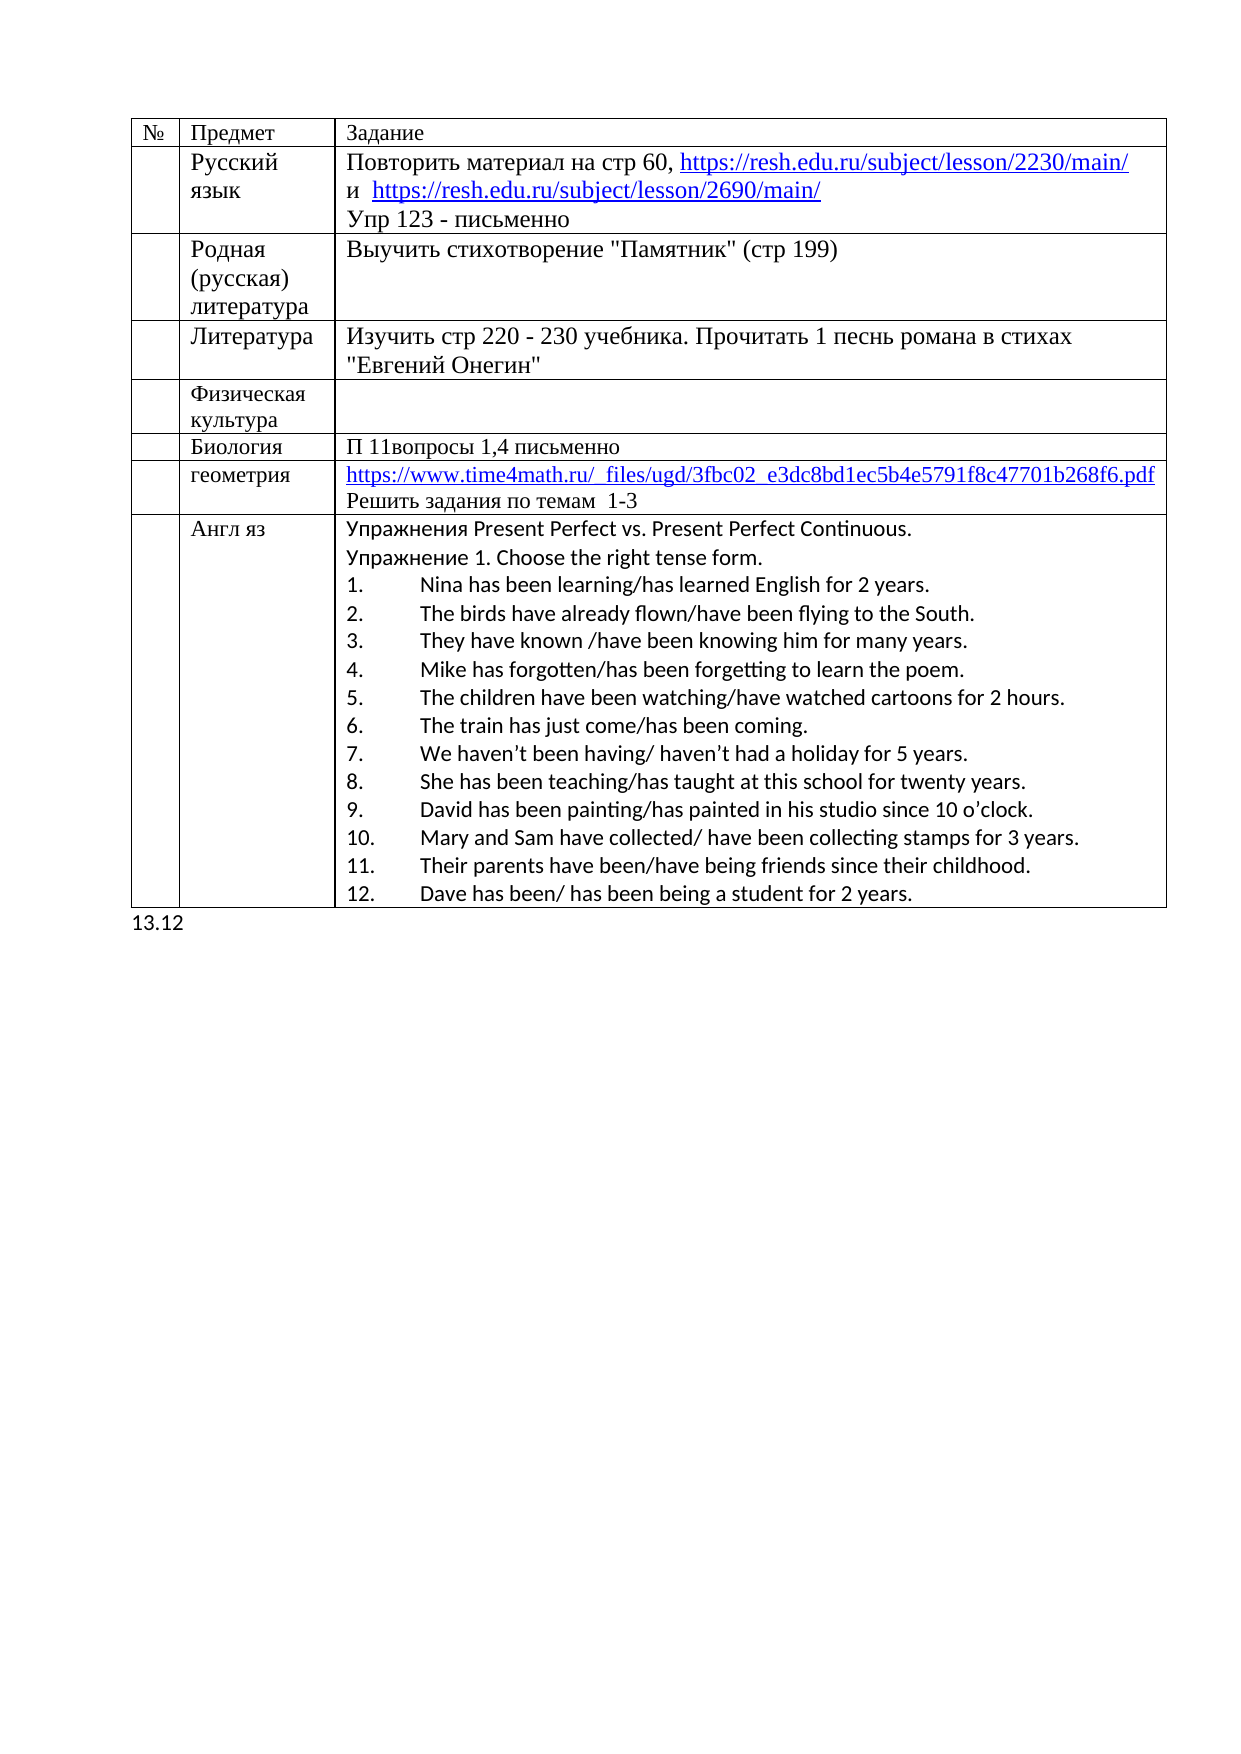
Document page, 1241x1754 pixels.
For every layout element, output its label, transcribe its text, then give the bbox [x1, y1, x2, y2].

table_cell [132, 321, 179, 379]
table_cell [132, 234, 179, 320]
table_cell П 11вопросы 1,4 письменно [336, 434, 1166, 460]
table_cell [132, 461, 179, 513]
table_header Задание [336, 119, 1166, 146]
table_cell [132, 147, 179, 233]
table_cell Русский язык [180, 147, 334, 233]
table_cell Литература [180, 321, 334, 379]
table_cell Повторить материал на стр 60, https://resh.edu.ru/subject/lesson/2230/main/ и https://resh.edu.ru/subject/lesson/2690/main/ Упр 123 - письменно [336, 147, 1166, 233]
table_cell [132, 515, 179, 907]
table_cell Физическая культура [180, 380, 334, 432]
table_cell Биология [180, 434, 334, 460]
table_cell Англ яз [180, 515, 334, 907]
table_cell Изучить стр 220 - 230 учебника. Прочитать 1 песнь романа в стихах "Евгений Онегин" [336, 321, 1166, 379]
table_cell Выучить стихотворение "Памятник" (стр 199) [336, 234, 1166, 320]
table_cell https://www.time4math.ru/_files/ugd/3fbc02_e3dc8bd1ec5b4e5791f8c47701b268f6.pdf Решить задания по темам 1-3 [336, 461, 1166, 513]
table_cell [132, 434, 179, 460]
table_cell геометрия [180, 461, 334, 513]
table_cell Родная (русская) литература [180, 234, 334, 320]
table_header № [132, 119, 179, 146]
text 13.12 [131, 908, 1144, 936]
table_cell [336, 380, 1166, 432]
table_cell Упражнения Present Perfect vs. Present Perfect Continuous. Упражнение 1. Choose the right tense form. 1. Nina has been learning/has learned English for 2 years. 2. The birds have already flown/have been flying to the South. 3. They have known /have been knowing him for many years. 4. Mike has forgotten/has been forgetting to learn the poem. 5. The children have been watching/have watched cartoons for 2 hours. 6. The train has just come/has been coming. 7. We haven’t been having/ haven’t had a holiday for 5 years. 8. She has been teaching/has taught at this school for twenty years. 9. David has been painting/has painted in his studio since 10 o’clock. 10. Mary and Sam have collected/ have been collecting stamps for 3 years. 11. Their parents have been/have being friends since their childhood. 12. Dave has been/ has been being a student for 2 years. [336, 515, 1166, 907]
table_header Предмет [180, 119, 334, 146]
table_cell [132, 380, 179, 432]
